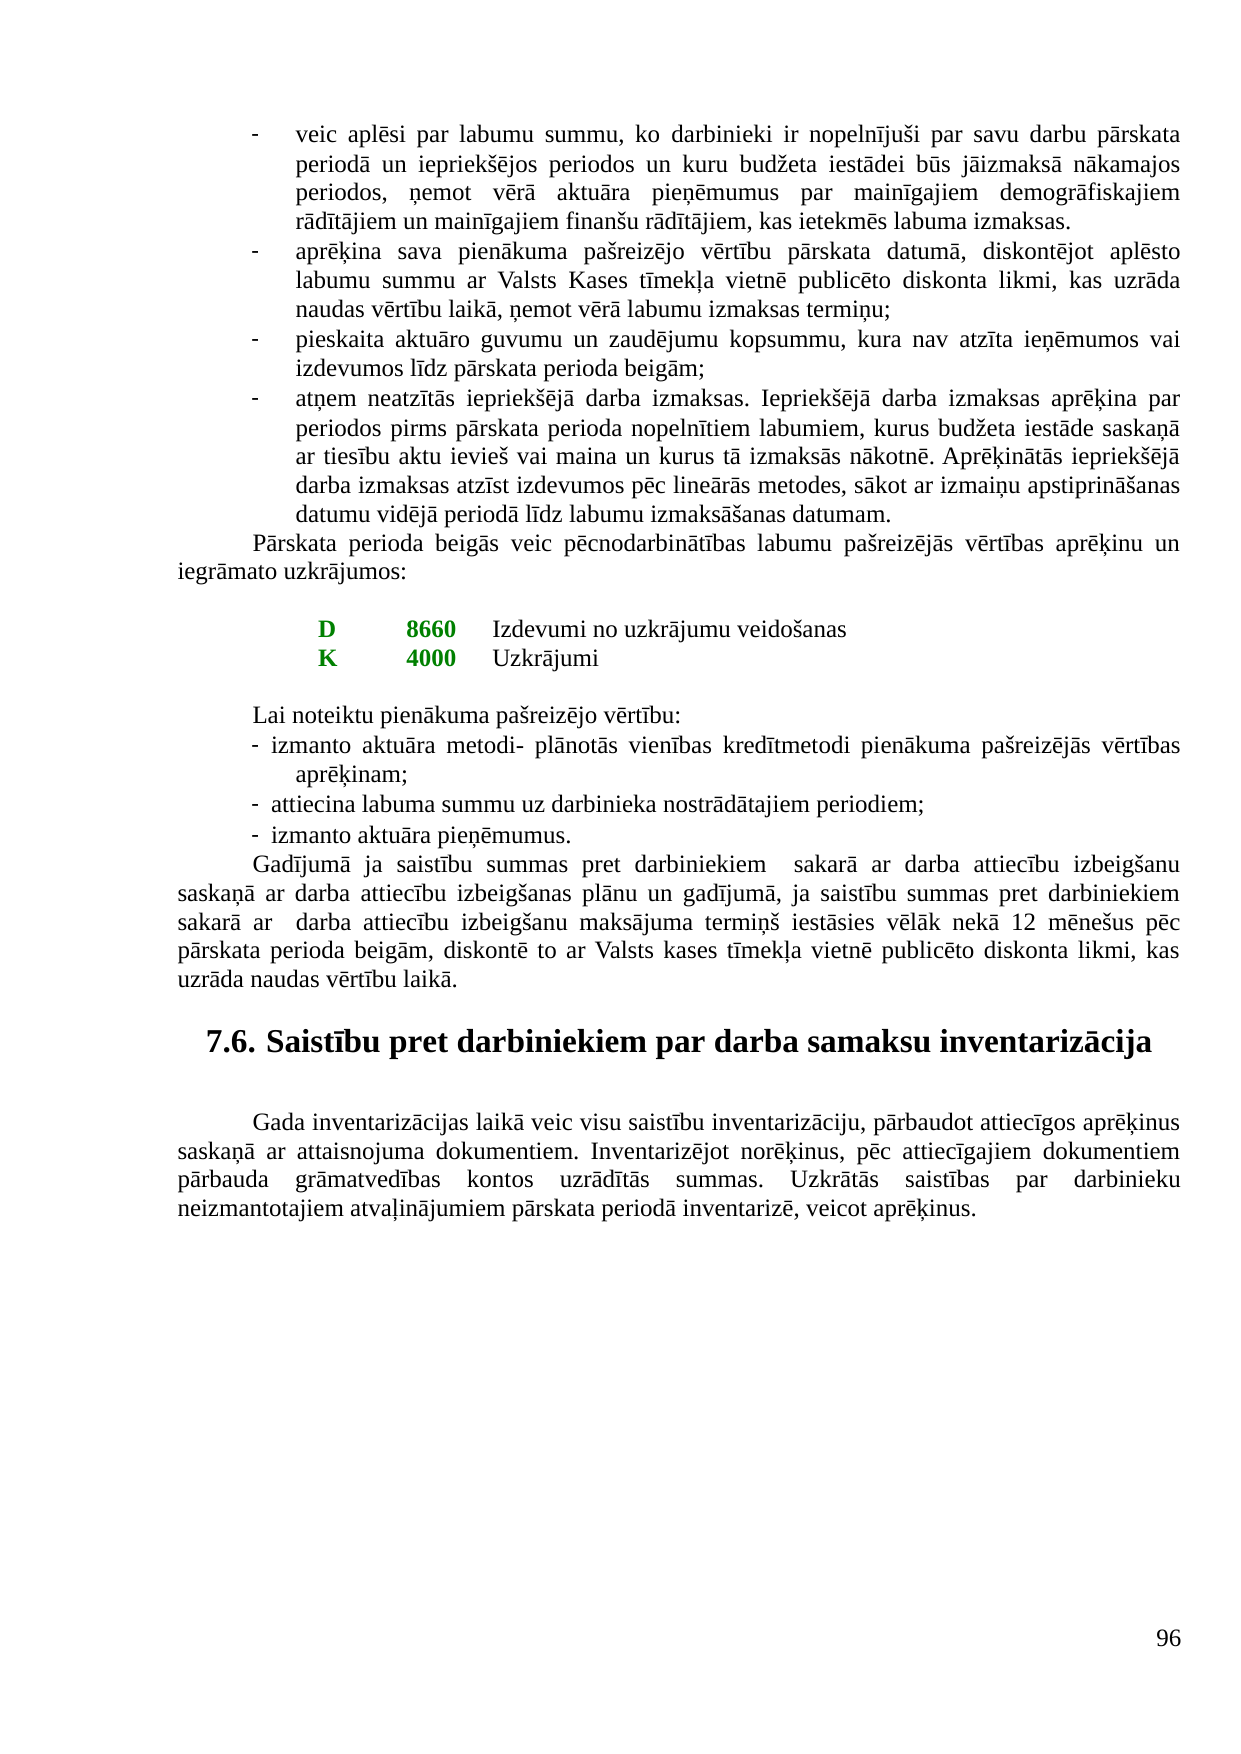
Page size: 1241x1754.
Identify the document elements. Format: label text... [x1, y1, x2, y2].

list atņem neatzītās iepriekšējā darba izmaksas. Iepriekšējā darba izmaksas aprēķina par periodos pirms pārskata perioda nopelnītiem labumiem, kurus budžeta iestāde saskaņā ar tiesību aktu ievieš vai maina un kurus tā izmaksās nākotnē. Aprēķinātās iepriekšējā darba izmaksas atzīst izdevumos pēc lineārās metodes, sākot ar izmaiņu apstiprināšanas datumu vidējā periodā līdz labumu izmaksāšanas datumam. [251, 382, 1181, 528]
list aprēķina sava pienākuma pašreizējo vērtību pārskata datumā, diskontējot aplēsto labumu summu ar Valsts Kases tīmekļa vietnē publicēto diskonta likmi, kas uzrāda naudas vērtību laikā, ņemot vērā labumu izmaksas termiņu; [251, 235, 1181, 323]
list izmanto aktuāra pieņēmumus. [251, 819, 1181, 849]
list pieskaita aktuāro guvumu un zaudējumu kopsummu, kura nav atzīta ieņēmumos vai izdevumos līdz pārskata perioda beigām; [251, 323, 1181, 382]
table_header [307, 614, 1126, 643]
text Gadījumā ja saistību summas pret darbiniekiem sakarā ar darba attiecību izbeigšanu saskaņā ar darba attiecību izbeigšanas plānu un gadījumā, ja saistību summas pret darbiniekiem sakarā ar darba attiecību izbeigšanu maksājuma termiņš iestāsies vēlāk nekā 12 mēnešus pēc pārskata perioda beigām, diskontē to ar Valsts kases tīmekļa vietnē publicēto diskonta likmi, kas uzrāda naudas vērtību laikā. [177, 849, 1181, 993]
list attiecina labuma summu uz darbinieka nostrādātajiem periodiem; [251, 788, 1181, 819]
text Lai noteiktu pienākuma pašreizējo vērtību: [177, 700, 1181, 729]
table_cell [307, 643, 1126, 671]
subtitle Saistību pret darbiniekiem par darba samaksu inventarizācija [177, 1022, 1181, 1060]
list veic aplēsi par labumu summu, ko darbinieki ir nopelnījuši par savu darbu pārskata periodā un iepriekšējos periodos un kuru budžeta iestādei būs jāizmaksā nākamajos periodos, ņemot vērā aktuāra pieņēmumus par mainīgajiem demogrāfiskajiem rādītājiem un mainīgajiem finanšu rādītājiem, kas ietekmēs labuma izmaksas. [251, 118, 1181, 235]
text Gada inventarizācijas laikā veic visu saistību inventarizāciju, pārbaudot attiecīgos aprēķinus saskaņā ar attaisnojuma dokumentiem. Inventarizējot norēķinus, pēc attiecīgajiem dokumentiem pārbauda grāmatvedības kontos uzrādītās summas. Uzkrātās saistības par darbinieku neizmantotajiem atvaļinājumiem pārskata periodā inventarizē, veicot aprēķinus. [177, 1107, 1181, 1222]
list izmanto aktuāra metodi- plānotās vienības kredītmetodi pienākuma pašreizējās vērtības aprēķinam; [251, 729, 1181, 788]
text Pārskata perioda beigās veic pēcnodarbinātības labumu pašreizējās vērtības aprēķinu un iegrāmato uzkrājumos: [177, 528, 1181, 585]
